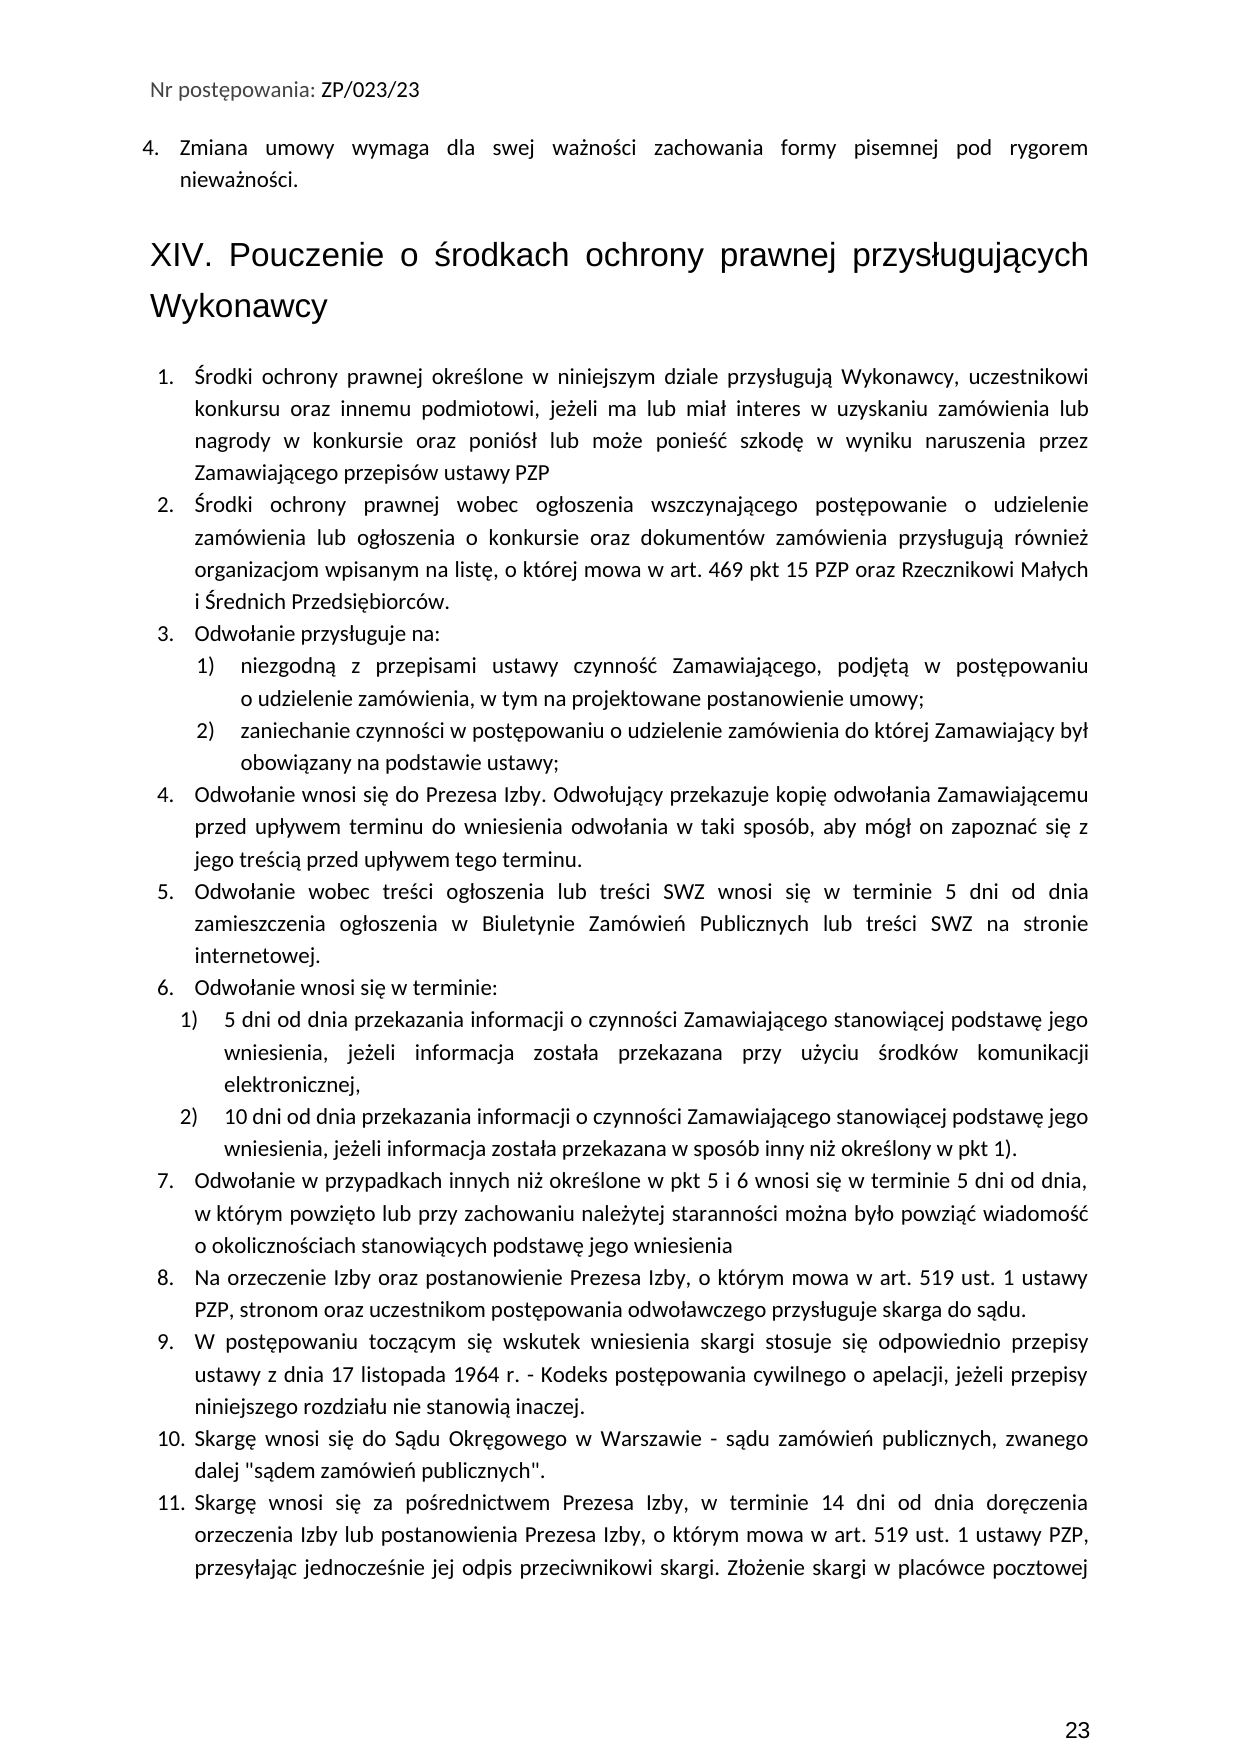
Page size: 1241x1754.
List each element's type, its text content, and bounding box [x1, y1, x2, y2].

list Środki ochrony prawnej określone w niniejszym dziale przysługują Wykonawcy, uczestnikowi konkursu oraz innemu podmiotowi, jeżeli ma lub miał interes w uzyskaniu zamówienia lub nagrody w konkursie oraz poniósł lub może ponieść szkodę w wyniku naruszenia przez Zamawiającego przepisów ustawy PZP [157, 362, 1090, 486]
list Na orzeczenie Izby oraz postanowienie Prezesa Izby, o którym mowa w art. 519 ust. 1 ustawy PZP, stronom oraz uczestnikom postępowania odwoławczego przysługuje skarga do sądu. [157, 1263, 1090, 1323]
list Środki ochrony prawnej wobec ogłoszenia wszczynającego postępowanie o udzielenie zamówienia lub ogłoszenia o konkursie oraz dokumentów zamówienia przysługują również organizacjom wpisanym na listę, o której mowa w art. 469 pkt 15 PZP oraz Rzecznikowi Małych i Średnich Przedsiębiorców. [157, 491, 1090, 615]
text 2) zaniechanie czynności w postępowaniu o udzielenie zamówienia do której Zamawiający był obowiązany na podstawie ustawy; [196, 716, 1090, 776]
list Zmiana umowy wymaga dla swej ważności zachowania formy pisemnej pod rygorem nieważności. [142, 133, 1090, 193]
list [157, 1488, 1090, 1581]
list W postępowaniu toczącym się wskutek wniesienia skargi stosuje się odpowiednio przepisy ustawy z dnia 17 listopada 1964 r. - Kodeks postępowania cywilnego o apelacji, jeżeli przepisy niniejszego rozdziału nie stanowią inaczej. [157, 1327, 1090, 1420]
text 1) 5 dni od dnia przekazania informacji o czynności Zamawiającego stanowiącej podstawę jego wniesienia, jeżeli informacja została przekazana przy użyciu środków komunikacji elektronicznej, [179, 1006, 1090, 1098]
list Odwołanie w przypadkach innych niż określone w pkt 5 i 6 wnosi się w terminie 5 dni od dnia, w którym powzięto lub przy zachowaniu należytej staranności można było powziąć wiadomość o okolicznościach stanowiących podstawę jego wniesienia [157, 1167, 1090, 1259]
list Odwołanie wnosi się do Prezesa Izby. Odwołujący przekazuje kopię odwołania Zamawiającemu przed upływem terminu do wniesienia odwołania w taki sposób, aby mógł on zapoznać się z jego treścią przed upływem tego terminu. [157, 780, 1090, 873]
subtitle XIV. Pouczenie o środkach ochrony prawnej przysługujących Wykonawcy [150, 235, 1090, 324]
text 1) niezgodną z przepisami ustawy czynność Zamawiającego, podjętą w postępowaniu o udzielenie zamówienia, w tym na projektowane postanowienie umowy; [196, 652, 1090, 712]
list Odwołanie wobec treści ogłoszenia lub treści SWZ wnosi się w terminie 5 dni od dnia zamieszczenia ogłoszenia w Biuletynie Zamówień Publicznych lub treści SWZ na stronie internetowej. [157, 877, 1090, 969]
list Skargę wnosi się do Sądu Okręgowego w Warszawie - sądu zamówień publicznych, zwanego dalej "sądem zamówień publicznych". [157, 1424, 1090, 1484]
list Odwołanie wnosi się w terminie: [157, 973, 1090, 1001]
text 2) 10 dni od dnia przekazania informacji o czynności Zamawiającego stanowiącej podstawę jego wniesienia, jeżeli informacja została przekazana w sposób inny niż określony w pkt 1). [179, 1102, 1090, 1162]
list Odwołanie przysługuje na: [157, 619, 1090, 647]
